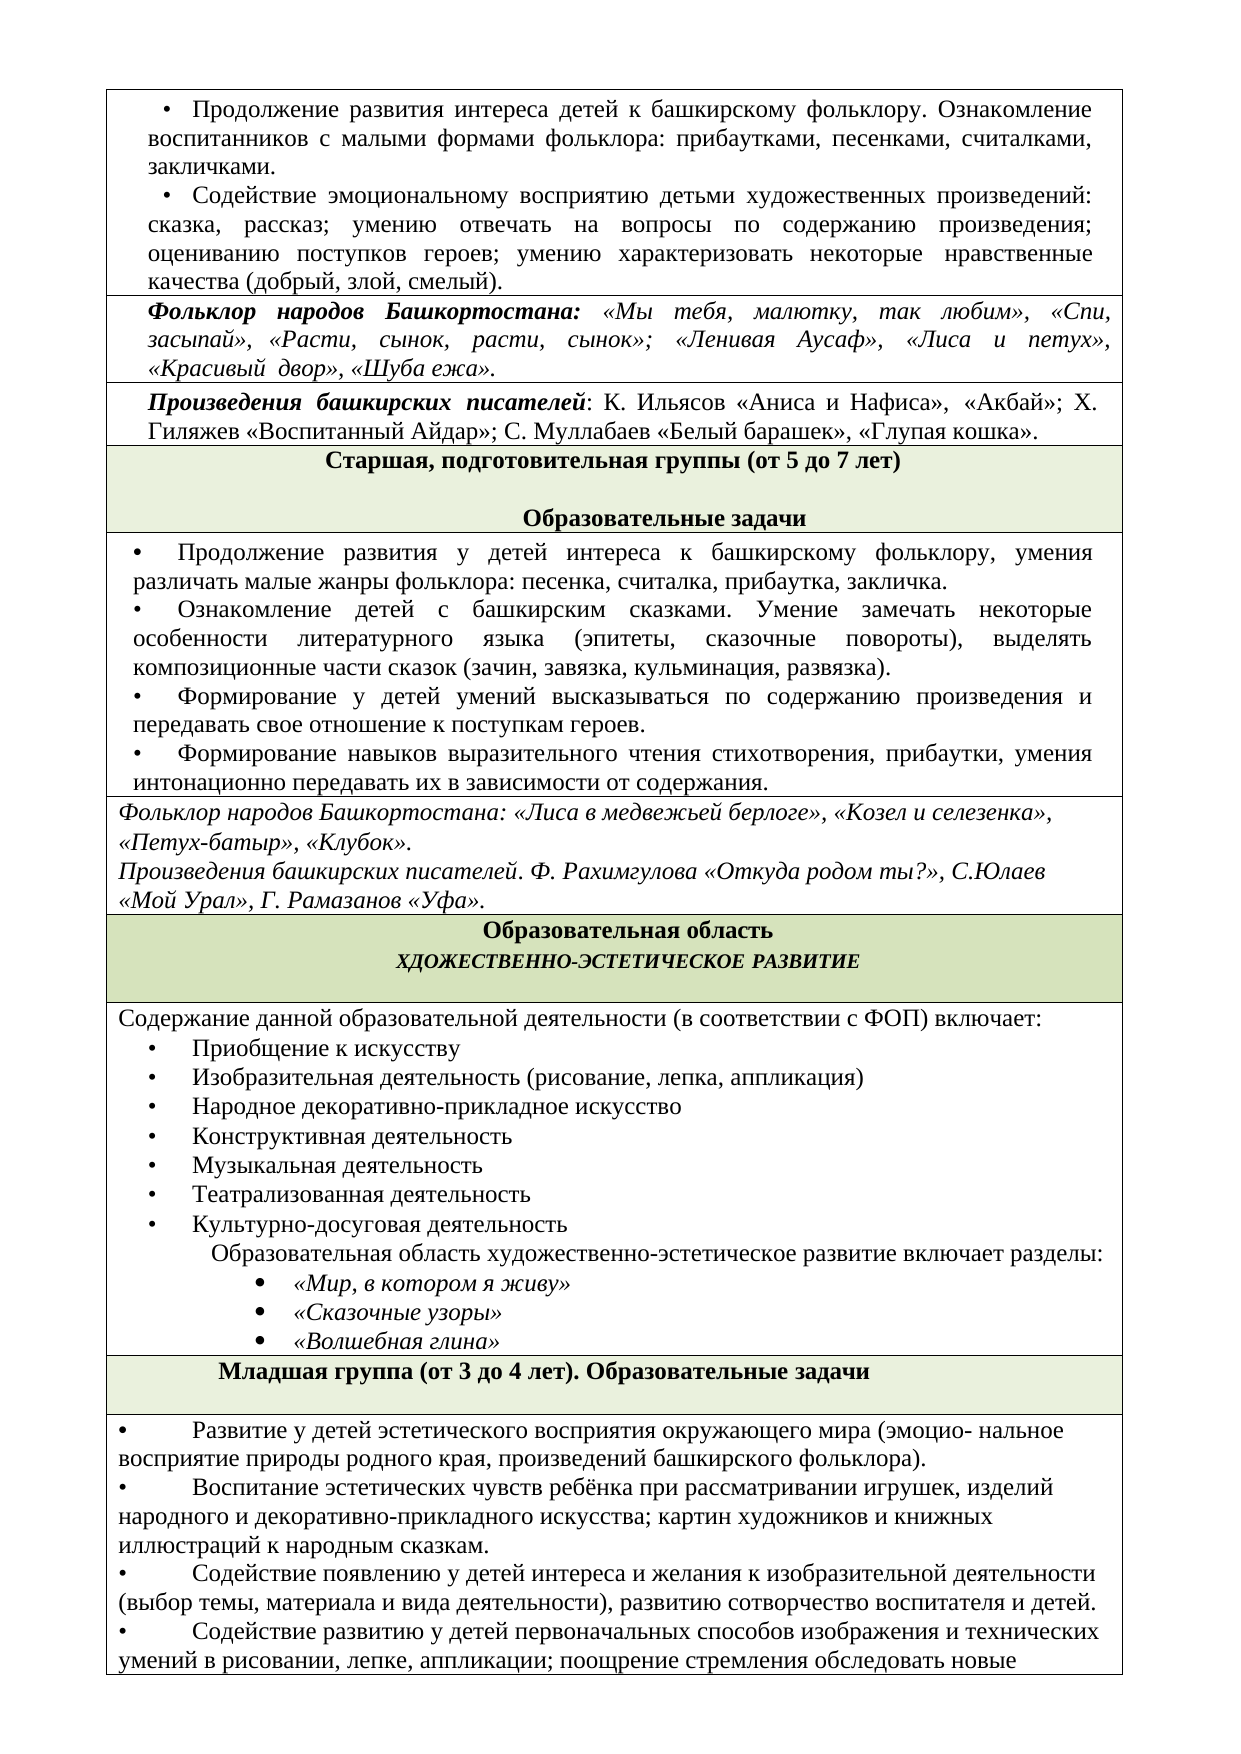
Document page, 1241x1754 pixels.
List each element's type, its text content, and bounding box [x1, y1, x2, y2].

table_cell Продолжение развития интереса детей к башкирскому фольклору. Ознакомление воспитанников с малыми формами фольклора: прибаутками, песенками, считалками, закличками. Содействие эмоциональному восприятию детьми художественных произведений: сказка, рассказ; умению отвечать на вопросы по содержанию произведения; оцениванию поступков героев; умению характеризовать некоторые нравственные качества (добрый, злой, смелый). [107, 90, 1122, 295]
table_cell Младшая группа (от 3 до 4 лет). Образовательные задачи [107, 1356, 1122, 1414]
table_cell Старшая, подготовительная группы (от 5 до 7 лет) Образовательные задачи [107, 446, 1122, 532]
table_cell Продолжение развития у детей интереса к башкирскому фольклору, умения различать малые жанры фольклора: песенка, считалка, прибаутка, закличка. Ознакомление детей с башкирским сказками. Умение замечать некоторые особенности литературного языка (эпитеты, сказочные повороты), выделять композиционные части сказок (зачин, завязка, кульминация, развязка). Формирование у детей умений высказываться по содержанию произведения и передавать свое отношение к поступкам героев. Формирование навыков выразительного чтения стихотворения, прибаутки, умения интонационно передавать их в зависимости от содержания. [107, 533, 1122, 796]
table_cell Содержание данной образовательной деятельности (в соответствии с ФОП) включает: • Приобщение к искусству • Изобразительная деятельность (рисование, лепка, аппликация) • Народное декоративно-прикладное искусство • Конструктивная деятельность • Музыкальная деятельность • Театрализованная деятельность • Культурно-досуговая деятельность Образовательная область художественно-эстетическое развитие включает разделы: «Мир, в котором я живу» «Сказочные узоры» «Волшебная глина» [107, 1003, 1122, 1355]
table_cell Произведения башкирских писателей: К. Ильясов «Аниса и Нафиса», «Акбай»; Х. Гиляжев «Воспитанный Айдар»; С. Муллабаев «Белый барашек», «Глупая кошка». [107, 383, 1122, 444]
table_cell Образовательная область ХДОЖЕСТВЕННО-ЭСТЕТИЧЕСКОЕ РАЗВИТИЕ [107, 915, 1122, 1002]
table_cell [107, 1415, 1122, 1673]
table_cell Фольклор народов Башкортостана: «Лиса в медвежьей берлоге», «Козел и селезенка», «Петух-батыр», «Клубок». Произведения башкирских писателей. Ф. Рахимгулова «Откуда родом ты?», С.Юлаев «Мой Урал», Г. Рамазанов «Уфа». [107, 797, 1122, 914]
table_cell Фольклор народов Башкортостана: «Мы тебя, малютку, так любим», «Спи, засыпай», «Расти, сынок, расти, сынок»; «Ленивая Аусаф», «Лиса и петух», «Красивый двор», «Шуба ежа». [107, 296, 1122, 382]
